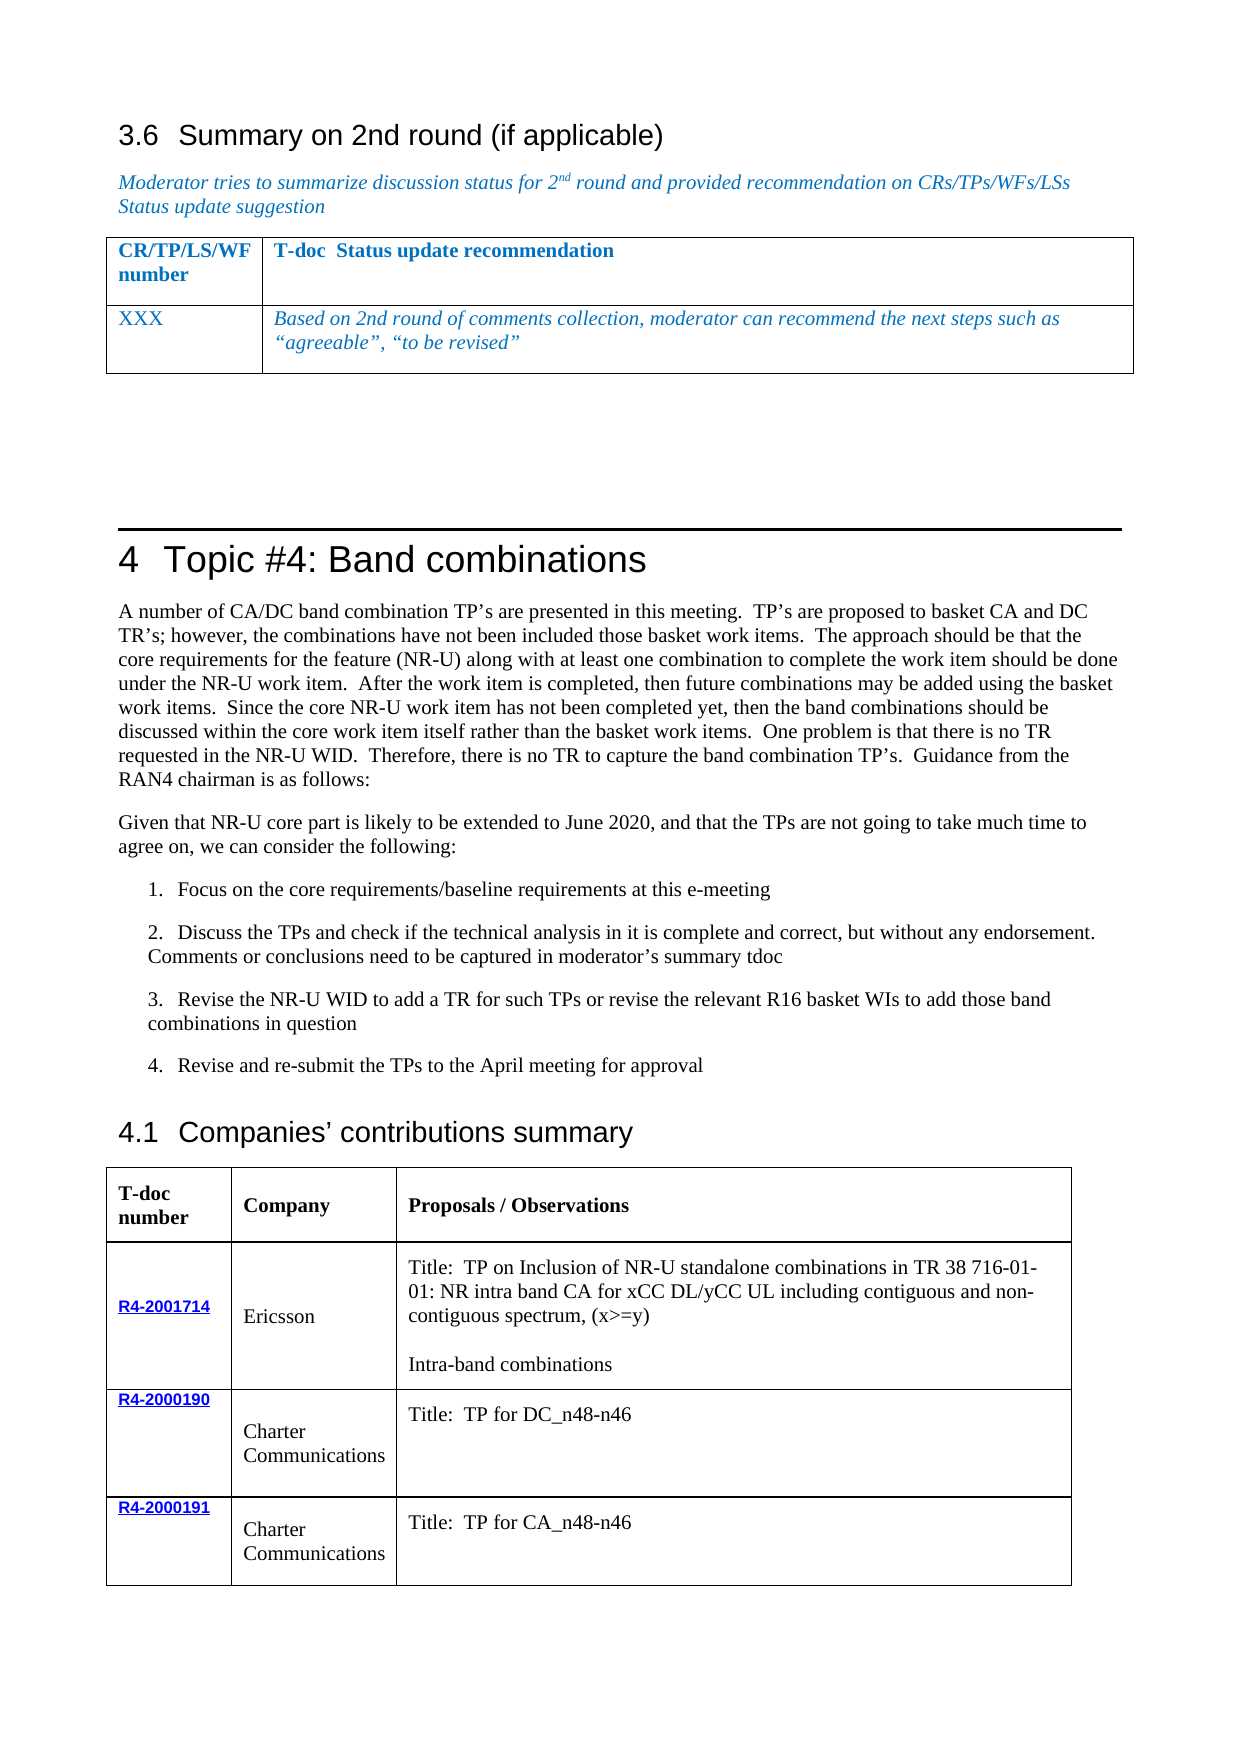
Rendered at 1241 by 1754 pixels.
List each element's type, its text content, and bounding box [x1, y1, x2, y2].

table_cell R4-2001714 [107, 1243, 231, 1389]
table_cell R4-2000191 [107, 1498, 231, 1585]
table_header Proposals / Observations [397, 1168, 1071, 1241]
table_cell Charter Communications [232, 1390, 396, 1496]
table_cell XXX [107, 306, 262, 373]
table_cell R4-2000190 [107, 1390, 231, 1496]
table_cell Based on 2nd round of comments collection, moderator can recommend the next steps such as “agreeable”, “to be revised” [263, 306, 1133, 373]
table_cell Title: TP for DC_n48-n46 [397, 1390, 1071, 1496]
text Given that NR-U core part is likely to be extended to June 2020, and that the TPs are not going to take much time to agree on, we can consider the following: [118, 810, 1122, 858]
table_cell Charter Communications [232, 1498, 396, 1585]
table_cell Title: TP for CA_n48-n46 [397, 1498, 1071, 1585]
text 1. Focus on the core requirements/baseline requirements at this e-meeting [118, 877, 1122, 901]
table_header Company [232, 1168, 396, 1241]
subtitle Topic #4: Band combinations [118, 531, 1122, 580]
subtitle Companies’ contributions summary [118, 1115, 1122, 1148]
text 4. Revise and re-submit the TPs to the April meeting for approval [118, 1053, 1122, 1077]
table_cell Title: TP on Inclusion of NR-U standalone combinations in TR 38 716-01-01: NR intra band CA for xCC DL/yCC UL including contiguous and non-contiguous spectrum, (x>=y) Intra-band combinations [397, 1243, 1071, 1389]
table_header T-doc number [107, 1168, 231, 1241]
subtitle Summary on 2nd round (if applicable) [118, 118, 1122, 152]
text 3. Revise the NR-U WID to add a TR for such TPs or revise the relevant R16 basket WIs to add those band combinations in question [148, 987, 1122, 1035]
text Moderator tries to summarize discussion status for 2nd round and provided recommendation on CRs/TPs/WFs/LSs Status update suggestion [118, 170, 1122, 218]
text 2. Discuss the TPs and check if the technical analysis in it is complete and correct, but without any endorsement. Comments or conclusions need to be captured in moderator’s summary tdoc [148, 920, 1122, 968]
table_cell Ericsson [232, 1243, 396, 1389]
text A number of CA/DC band combination TP’s are presented in this meeting. TP’s are proposed to basket CA and DC TR’s; however, the combinations have not been included those basket work items. The approach should be that the core requirements for the feature (NR-U) along with at least one combination to complete the work item should be done under the NR-U work item. After the work item is completed, then future combinations may be added using the basket work items. Since the core NR-U work item has not been completed yet, then the band combinations should be discussed within the core work item itself rather than the basket work items. One problem is that there is no TR requested in the NR-U WID. Therefore, there is no TR to capture the band combination TP’s. Guidance from the RAN4 chairman is as follows: [118, 599, 1122, 791]
table_header T-doc Status update recommendation [263, 238, 1133, 305]
table_header CR/TP/LS/WF number [107, 238, 262, 305]
